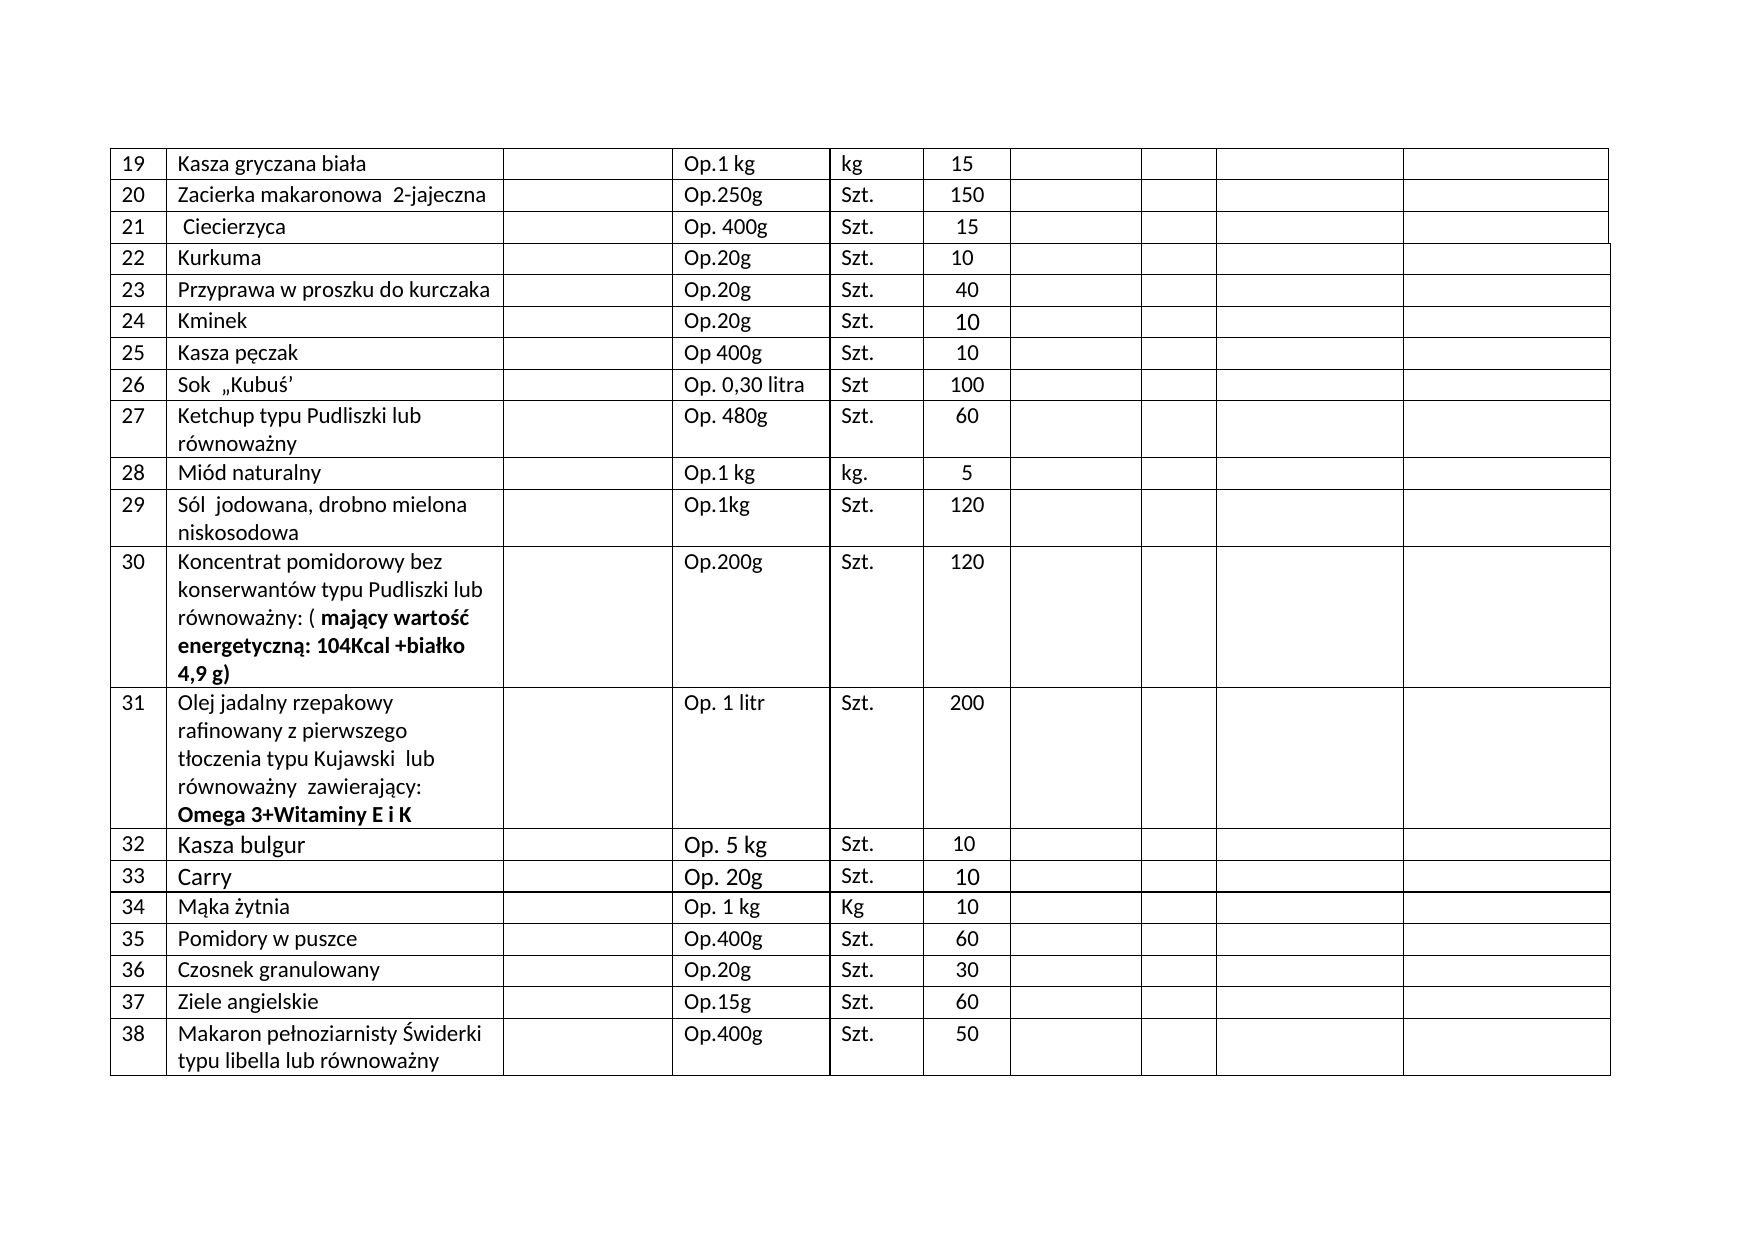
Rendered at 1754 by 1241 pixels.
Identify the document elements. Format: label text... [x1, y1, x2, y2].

table_cell [504, 490, 672, 546]
table_cell 30 [924, 956, 1010, 986]
table_cell 150 [924, 180, 1010, 211]
table_cell [504, 829, 672, 860]
table_cell [504, 956, 672, 986]
table_cell [1404, 987, 1610, 1018]
table_cell Szt. [831, 547, 923, 687]
table_cell [1217, 338, 1403, 369]
table_cell [1011, 370, 1141, 400]
table_cell 10 [924, 861, 1010, 891]
table_cell [1142, 370, 1216, 400]
table_cell Zacierka makaronowa 2-jajeczna [167, 180, 503, 211]
table_cell Olej jadalny rzepakowy rafinowany z pierwszego tłoczenia typu Kujawski lub równoważny zawierający: Omega 3+Witaminy E i K [167, 688, 503, 828]
table_cell [1142, 1019, 1216, 1075]
table_cell Kasza bulgur [167, 829, 503, 860]
table_cell [1404, 149, 1608, 179]
table_cell Kg [831, 893, 923, 923]
table_cell [1142, 956, 1216, 986]
table_cell 20 [111, 180, 166, 211]
table_cell [1404, 490, 1610, 546]
table_cell Kurkuma [167, 244, 503, 274]
table_cell [1217, 180, 1403, 211]
table_cell [1142, 244, 1216, 274]
table_cell [1404, 370, 1610, 400]
table_cell 10 [924, 829, 1010, 860]
table_cell [1404, 547, 1610, 687]
table_cell [1011, 829, 1141, 860]
table_cell Op.20g [673, 307, 829, 337]
table_cell Szt. [831, 1019, 923, 1075]
table_cell [1217, 861, 1403, 891]
table_cell [1404, 688, 1610, 828]
table_cell [1404, 401, 1610, 457]
table_cell [504, 688, 672, 828]
table_cell 38 [111, 1019, 166, 1075]
table_cell [1011, 924, 1141, 954]
table_cell Sól jodowana, drobno mielona niskosodowa [167, 490, 503, 546]
table_cell [504, 180, 672, 211]
table_cell [1011, 688, 1141, 828]
table_cell 15 [924, 149, 1010, 179]
table_cell 32 [111, 829, 166, 860]
table_cell kg. [831, 458, 923, 489]
table_cell [1011, 338, 1141, 369]
table_cell [1142, 149, 1216, 179]
table_cell Szt. [831, 244, 923, 274]
table_cell 30 [111, 547, 166, 687]
table_cell Op. [673, 370, 829, 400]
table_cell [1217, 212, 1403, 242]
table_cell [1142, 688, 1216, 828]
table_cell Carry [167, 861, 503, 891]
table_cell Op.20g [673, 275, 829, 306]
table_cell [1217, 829, 1403, 860]
table_cell [1217, 490, 1403, 546]
table_cell Op.400g [673, 924, 829, 954]
table_cell [1142, 861, 1216, 891]
table_cell [1142, 180, 1216, 211]
table_cell [1404, 861, 1610, 891]
table_cell [504, 547, 672, 687]
table_cell 21 [111, 212, 166, 242]
table_cell Ziele angielskie [167, 987, 503, 1018]
table_cell [1404, 212, 1608, 242]
table_cell [1404, 893, 1610, 923]
table_cell [1217, 547, 1403, 687]
table_cell 10 [924, 893, 1010, 923]
table_cell 50 [924, 1019, 1010, 1075]
table_cell [504, 458, 672, 489]
table_cell [1142, 924, 1216, 954]
table_cell [1217, 688, 1403, 828]
table_cell Op. [673, 893, 829, 923]
table_cell 33 [111, 861, 166, 891]
table_cell [1404, 956, 1610, 986]
table_cell Szt. [831, 956, 923, 986]
table_cell [1142, 338, 1216, 369]
table_cell Op.200g [673, 547, 829, 687]
table_cell Op.250g [673, 180, 829, 211]
table_cell Szt. [831, 275, 923, 306]
table_cell [1011, 149, 1141, 179]
table_cell Szt. [831, 924, 923, 954]
table_cell Szt. [831, 490, 923, 546]
table_cell [504, 307, 672, 337]
table_cell [504, 275, 672, 306]
table_cell 35 [111, 924, 166, 954]
table_cell 120 [924, 547, 1010, 687]
table_cell Szt. [831, 987, 923, 1018]
table_cell [1011, 893, 1141, 923]
table_cell [1404, 180, 1608, 211]
table_cell Op 400g [673, 338, 829, 369]
table_cell 10 [924, 307, 1010, 337]
table_cell 60 [924, 924, 1010, 954]
table_cell Ketchup typu Pudliszki lub równoważny [167, 401, 503, 457]
table_cell Czosnek granulowany [167, 956, 503, 986]
table_cell Miód naturalny [167, 458, 503, 489]
table_cell Op.1 kg [673, 149, 829, 179]
table_cell [1011, 180, 1141, 211]
table_cell Op.15g [673, 987, 829, 1018]
table_cell [1217, 956, 1403, 986]
table_cell [504, 338, 672, 369]
table_cell 23 [111, 275, 166, 306]
table_cell [1404, 458, 1610, 489]
table_cell 34 [111, 893, 166, 923]
table_cell [1011, 956, 1141, 986]
table_cell Szt [831, 370, 923, 400]
table_cell Op.20g [673, 956, 829, 986]
table_cell 27 [111, 401, 166, 457]
table_cell [1217, 149, 1403, 179]
table_cell [1011, 307, 1141, 337]
table_cell [1011, 987, 1141, 1018]
table_cell [504, 1019, 672, 1075]
table_cell 26 [111, 370, 166, 400]
table_cell [1011, 547, 1141, 687]
table_cell [1217, 1019, 1403, 1075]
table_cell [1404, 338, 1610, 369]
table_cell Koncentrat pomidorowy bez konserwantów typu Pudliszki lub równoważny: ( mający wartość energetyczną: 104Kcal +białko 4,9 g) [167, 547, 503, 687]
table_cell [1011, 275, 1141, 306]
table_cell [1217, 401, 1403, 457]
table_cell Op. 20g [673, 861, 829, 891]
table_cell [504, 987, 672, 1018]
table_cell Op. 480g [673, 401, 829, 457]
table_cell [1142, 893, 1216, 923]
table_cell 25 [111, 338, 166, 369]
table_cell Szt. [831, 401, 923, 457]
table_cell Szt. [831, 829, 923, 860]
table_cell 22 [111, 244, 166, 274]
table_cell Szt. [831, 212, 923, 242]
table_cell [504, 401, 672, 457]
table_cell [1142, 401, 1216, 457]
table_cell [1217, 370, 1403, 400]
table_cell [1404, 829, 1610, 860]
table_cell [1142, 490, 1216, 546]
table_cell kg [831, 149, 923, 179]
table_cell 37 [111, 987, 166, 1018]
table_cell Szt. [831, 688, 923, 828]
table_cell [1142, 829, 1216, 860]
table_cell [1011, 244, 1141, 274]
table_cell [1217, 893, 1403, 923]
table_cell 28 [111, 458, 166, 489]
table_cell Op.20g [673, 244, 829, 274]
table_cell 10 [924, 244, 1010, 274]
table_cell [1142, 307, 1216, 337]
table_cell [504, 924, 672, 954]
table_cell Op. 400g [673, 212, 829, 242]
table_cell [1011, 490, 1141, 546]
table_cell Ciecierzyca [167, 212, 503, 242]
table_cell [504, 893, 672, 923]
table_cell [504, 149, 672, 179]
table_cell [1404, 307, 1610, 337]
table_cell Szt. [831, 861, 923, 891]
table_cell [1011, 861, 1141, 891]
table_cell Op.1kg [673, 490, 829, 546]
table_cell [1404, 1019, 1610, 1075]
table_cell [1011, 458, 1141, 489]
table_cell Kminek [167, 307, 503, 337]
table_cell [1217, 924, 1403, 954]
table_cell 60 [924, 987, 1010, 1018]
table_cell [1011, 212, 1141, 242]
table_cell [504, 244, 672, 274]
table_cell Przyprawa w proszku do kurczaka [167, 275, 503, 306]
table_cell [1404, 924, 1610, 954]
table_cell 29 [111, 490, 166, 546]
table_cell 31 [111, 688, 166, 828]
table_cell 40 [924, 275, 1010, 306]
table_cell Kasza gryczana biała [167, 149, 503, 179]
table_cell 100 [924, 370, 1010, 400]
table_cell [1142, 212, 1216, 242]
table_cell [504, 370, 672, 400]
table_cell 5 [924, 458, 1010, 489]
table_cell [504, 212, 672, 242]
table_cell [1217, 275, 1403, 306]
table_cell [1217, 244, 1403, 274]
table_cell [1142, 458, 1216, 489]
table_cell [1217, 307, 1403, 337]
table_cell [1217, 987, 1403, 1018]
table_cell Op.1 kg [673, 458, 829, 489]
table_cell Szt. [831, 338, 923, 369]
table_cell 60 [924, 401, 1010, 457]
table_cell Op. [673, 688, 829, 828]
table_cell Szt. [831, 307, 923, 337]
table_cell [1217, 458, 1403, 489]
table_cell [1142, 547, 1216, 687]
table_cell [1142, 987, 1216, 1018]
table_cell [1011, 1019, 1141, 1075]
table_cell [1142, 275, 1216, 306]
table_cell [1011, 401, 1141, 457]
table_cell Pomidory w puszce [167, 924, 503, 954]
table_cell 24 [111, 307, 166, 337]
table_cell 15 [924, 212, 1010, 242]
table_cell Makaron pełnoziarnisty Świderki typu libella lub równoważny [167, 1019, 503, 1075]
table_cell [1404, 275, 1610, 306]
table_cell 10 [924, 338, 1010, 369]
table_cell 36 [111, 956, 166, 986]
table_cell Szt. [831, 180, 923, 211]
table_cell Sok „Kubuś’ [167, 370, 503, 400]
table_cell Kasza pęczak [167, 338, 503, 369]
table_cell [1404, 244, 1610, 274]
table_cell [504, 861, 672, 891]
table_cell Mąka żytnia [167, 893, 503, 923]
table_cell 19 [111, 149, 166, 179]
table_cell 120 [924, 490, 1010, 546]
table_cell Op. [673, 829, 829, 860]
table_cell 200 [924, 688, 1010, 828]
table_cell Op.400g [673, 1019, 829, 1075]
